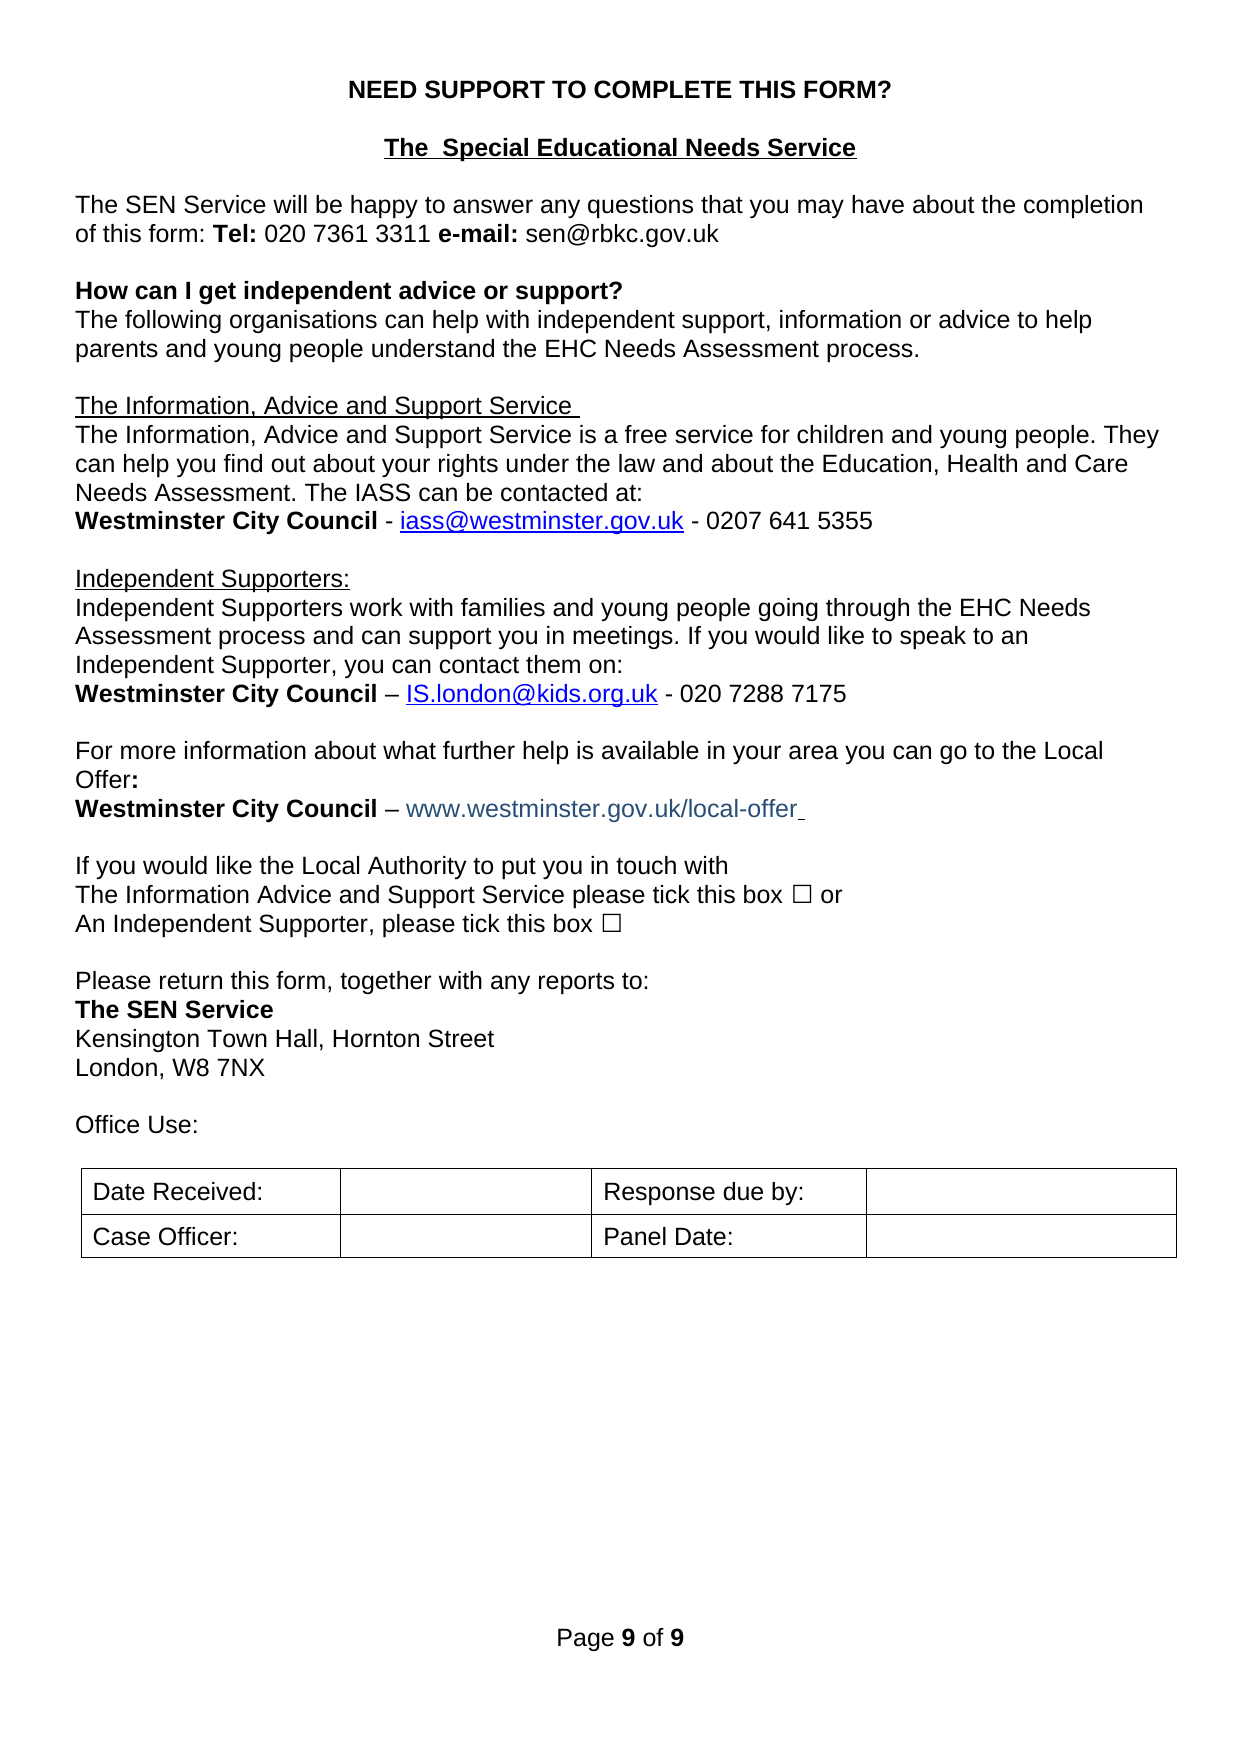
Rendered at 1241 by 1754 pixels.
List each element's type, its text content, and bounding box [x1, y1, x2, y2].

text Westminster City Council - iass@westminster.gov.uk - 0207 641 5355 [75, 506, 1165, 535]
text The Information Advice and Support Service please tick this box ☐ or [75, 880, 1165, 909]
table_header [341, 1169, 591, 1214]
text The SEN Service [75, 995, 1165, 1024]
text An Independent Supporter, please tick this box ☐ [75, 909, 1165, 937]
table_cell [867, 1215, 1176, 1257]
text Please return this form, together with any reports to: [75, 966, 1165, 995]
table_header [867, 1169, 1176, 1214]
table_cell Case Officer: [82, 1215, 340, 1257]
text Kensington Town Hall, Hornton Street [75, 1024, 1165, 1052]
text NEED SUPPORT TO COMPLETE THIS FORM? [75, 75, 1165, 104]
text Office Use: [75, 1110, 1165, 1139]
text For more information about what further help is available in your area you can go to the Local Offer: [75, 736, 1165, 794]
text Independent Supporters: [75, 564, 1165, 592]
text Westminster City Council – IS.london@kids.org.uk - 020 7288 7175 [75, 679, 1165, 707]
text Westminster City Council – www.westminster.gov.uk/local-offer [75, 794, 1165, 822]
table_header Date Received: [82, 1169, 340, 1214]
text The SEN Service will be happy to answer any questions that you may have about the completion of this form: Tel: 020 7361 3311 e-mail: sen@rbkc.gov.uk [75, 190, 1165, 247]
table_cell Panel Date: [592, 1215, 866, 1257]
text Independent Supporters work with families and young people going through the EHC Needs Assessment process and can support you in meetings. If you would like to speak to an Independent Supporter, you can contact them on: [75, 592, 1165, 679]
text If you would like the Local Authority to put you in touch with [75, 851, 1165, 880]
table_header Response due by: [592, 1169, 866, 1214]
text The following organisations can help with independent support, information or advice to help parents and young people understand the EHC Needs Assessment process. [75, 305, 1165, 362]
text The Information, Advice and Support Service is a free service for children and young people. They can help you find out about your rights under the law and about the Education, Health and Care Needs Assessment. The IASS can be contacted at: [75, 420, 1165, 506]
text How can I get independent advice or support? [75, 276, 1165, 305]
table_cell [341, 1215, 591, 1257]
text London, W8 7NX [75, 1052, 1165, 1081]
text The Information, Advice and Support Service [75, 391, 1165, 420]
text The Special Educational Needs Service [75, 132, 1165, 161]
